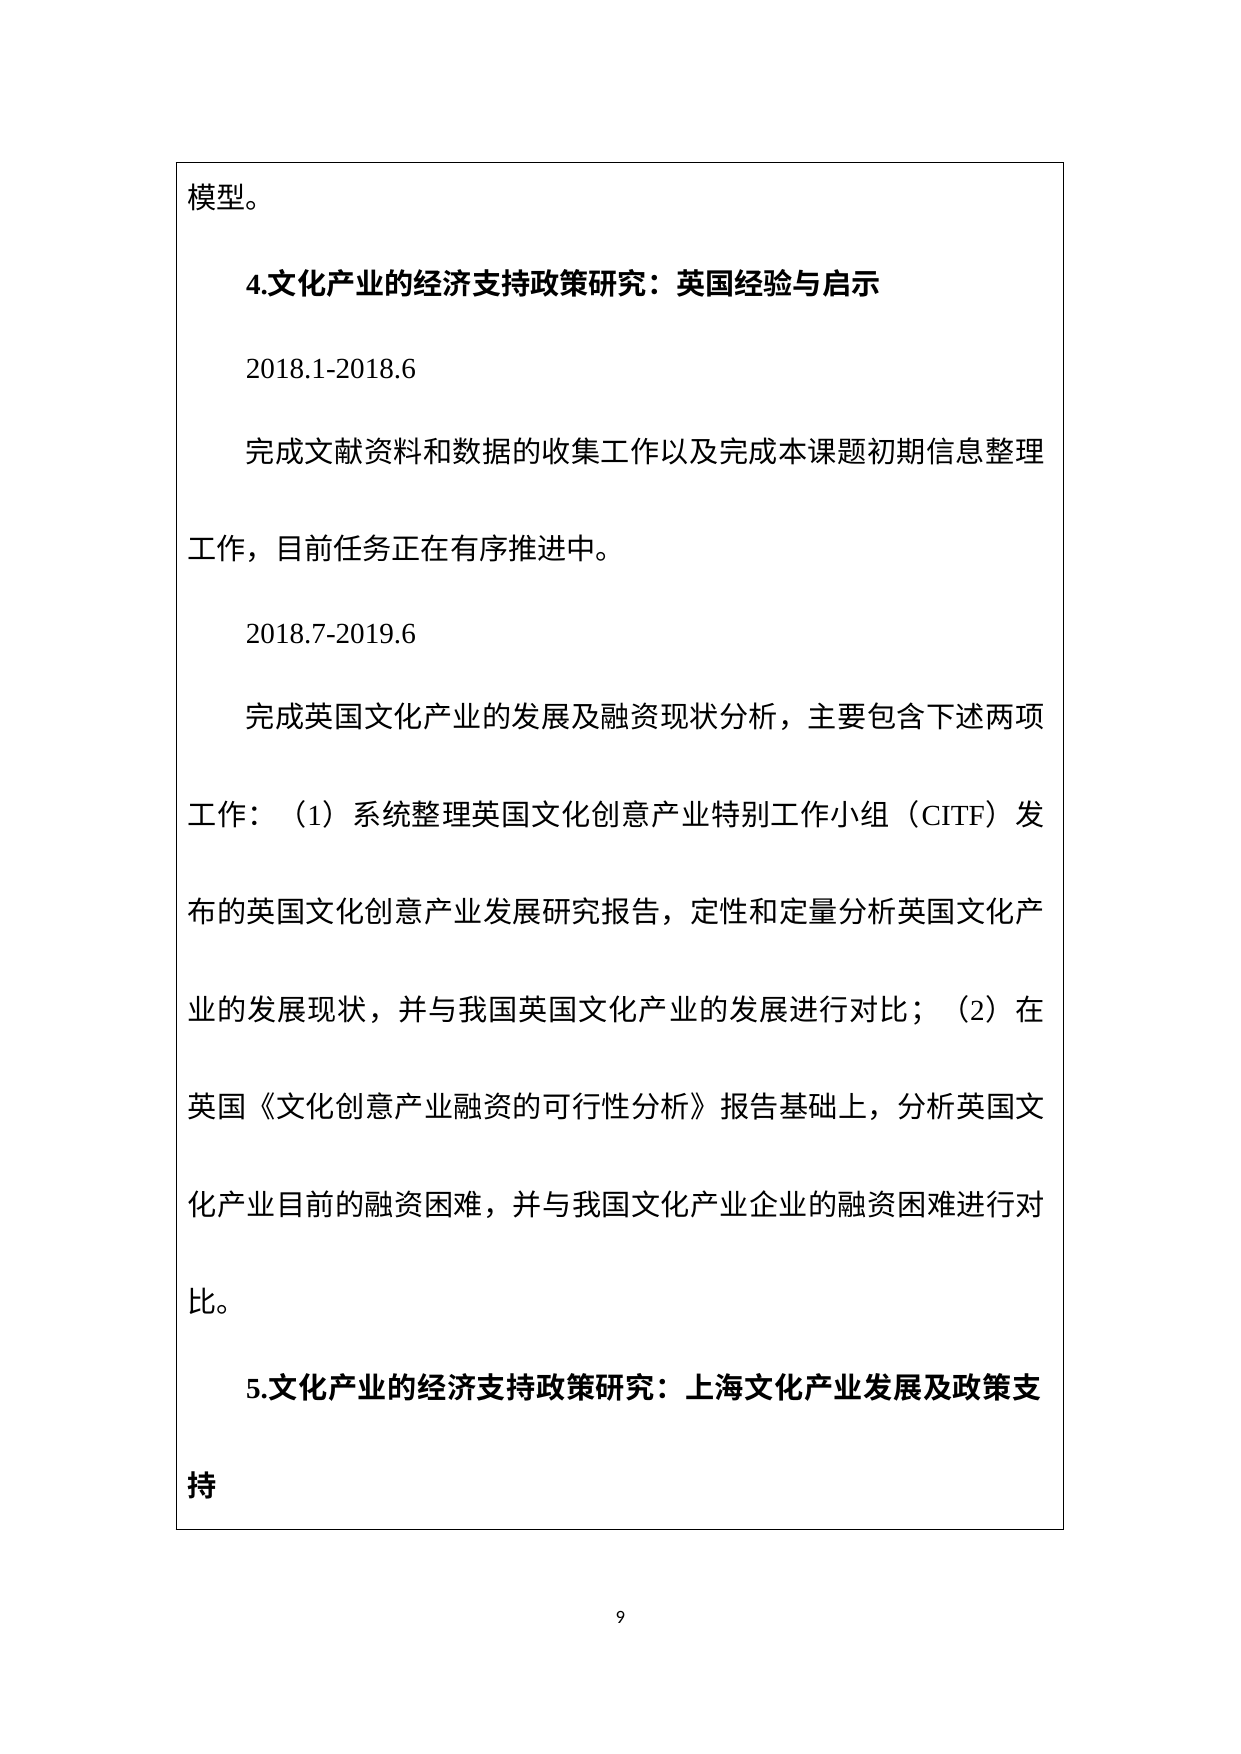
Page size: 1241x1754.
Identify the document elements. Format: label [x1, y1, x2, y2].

table_cell [177, 163, 1063, 1529]
